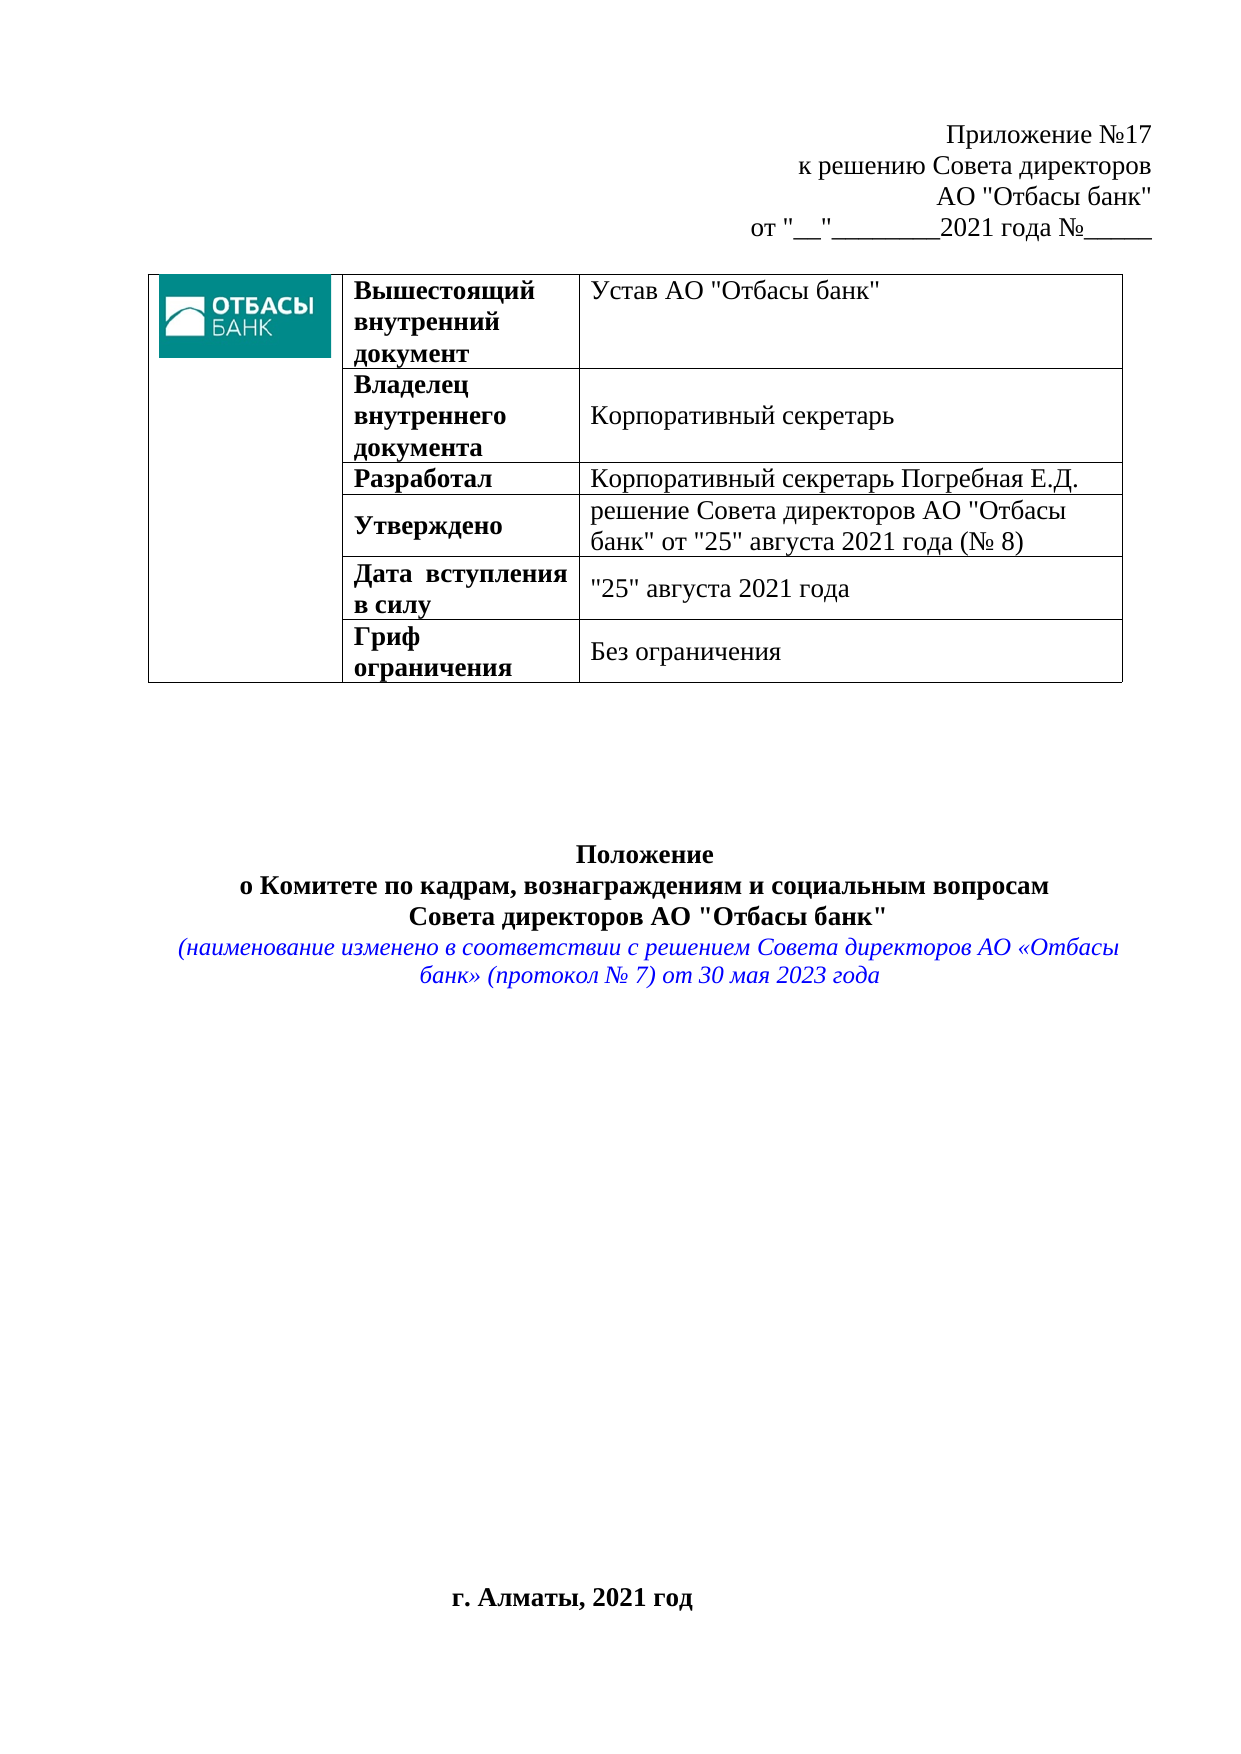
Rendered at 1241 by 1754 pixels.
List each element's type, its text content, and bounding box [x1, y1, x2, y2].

table_cell Разработал [343, 463, 579, 493]
table_cell Дата вступления в силу [343, 557, 579, 619]
table_cell Корпоративный секретарь Погребная Е.Д. [580, 463, 1122, 493]
table_cell Владелец внутреннего документа [343, 369, 579, 462]
table_cell решение Совета директоров АО "Отбасы банк" от "25" августа 2021 года (№ 8) [580, 495, 1122, 556]
table_cell Гриф ограничения [343, 620, 579, 682]
table_cell Корпоративный секретарь [580, 369, 1122, 462]
table_header Вышестоящий внутренний документ [343, 275, 579, 368]
table_cell Без ограничения [580, 620, 1122, 682]
text (наименование изменено в соответствии с решением Совета директоров АО «Отбасы банк» (протокол № 7) от 30 мая 2023 года [148, 932, 1152, 989]
table_cell "25" августа 2021 года [580, 557, 1122, 619]
text г. Алматы, 2021 год [148, 1581, 1151, 1612]
text от "__"________2021 года №_____ [148, 212, 1152, 243]
picture [159, 274, 332, 358]
text Совета директоров АО "Отбасы банк" [148, 900, 1141, 932]
text к решению Совета директоров [148, 149, 1152, 180]
table_cell Утверждено [343, 495, 579, 556]
text о Комитете по кадрам, вознаграждениям и социальным вопросам [148, 869, 1141, 900]
table_header [149, 275, 342, 682]
table_header Устав АО "Отбасы банк" [580, 275, 1122, 368]
text АО "Отбасы банк" [148, 180, 1152, 212]
text Положение [148, 838, 1141, 869]
text Приложение №17 [148, 118, 1152, 149]
